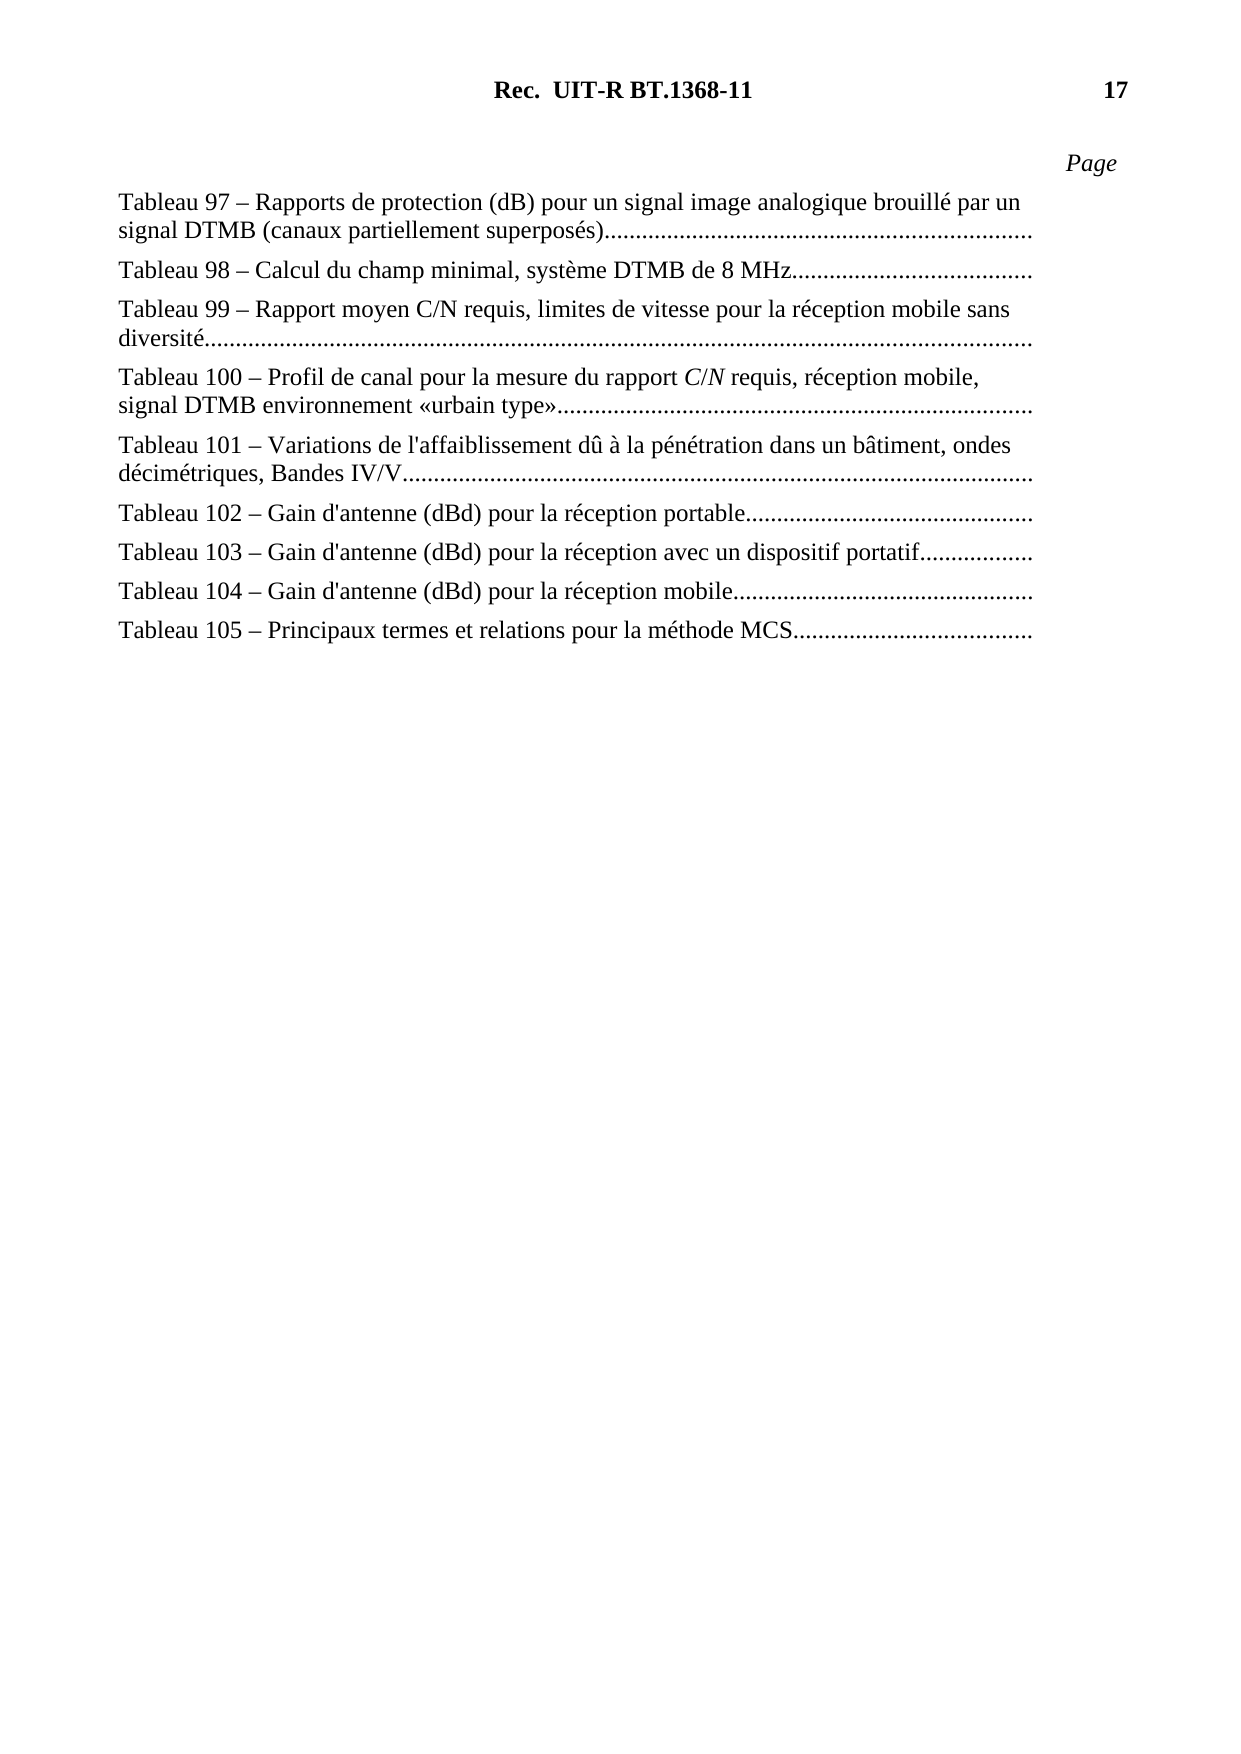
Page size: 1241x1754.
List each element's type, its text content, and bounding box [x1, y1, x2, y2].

text Tableau 101 – Variations de l'affaiblissement dû à la pénétration dans un bâtiment, ondes décimétriques, Bandes IV/V 95 [118, 430, 1033, 487]
text Tableau 103 – Gain d'antenne (dBd) pour la réception avec un dispositif portatif 97 [118, 537, 1033, 566]
text Tableau 99 – Rapport moyen C/N requis, limites de vitesse pour la réception mobile sans diversité 91 [118, 294, 1033, 351]
text Tableau 97 – Rapports de protection (dB) pour un signal image analogique brouillé par un signal DTMB (canaux partiellement superposés) 89 [118, 187, 1033, 244]
text Tableau 102 – Gain d'antenne (dBd) pour la réception portable 96 [118, 498, 1033, 526]
text Tableau 100 – Profil de canal pour la mesure du rapport C/N requis, réception mobile, signal DTMB environnement «urbain type» 92 [118, 362, 1033, 419]
text Page [118, 148, 1122, 176]
text Tableau 98 – Calcul du champ minimal, système DTMB de 8 MHz 90 [118, 255, 1033, 283]
text Tableau 104 – Gain d'antenne (dBd) pour la réception mobile 97 [118, 576, 1033, 605]
text Tableau 105 – Principaux termes et relations pour la méthode MCS 100 [118, 615, 1033, 644]
